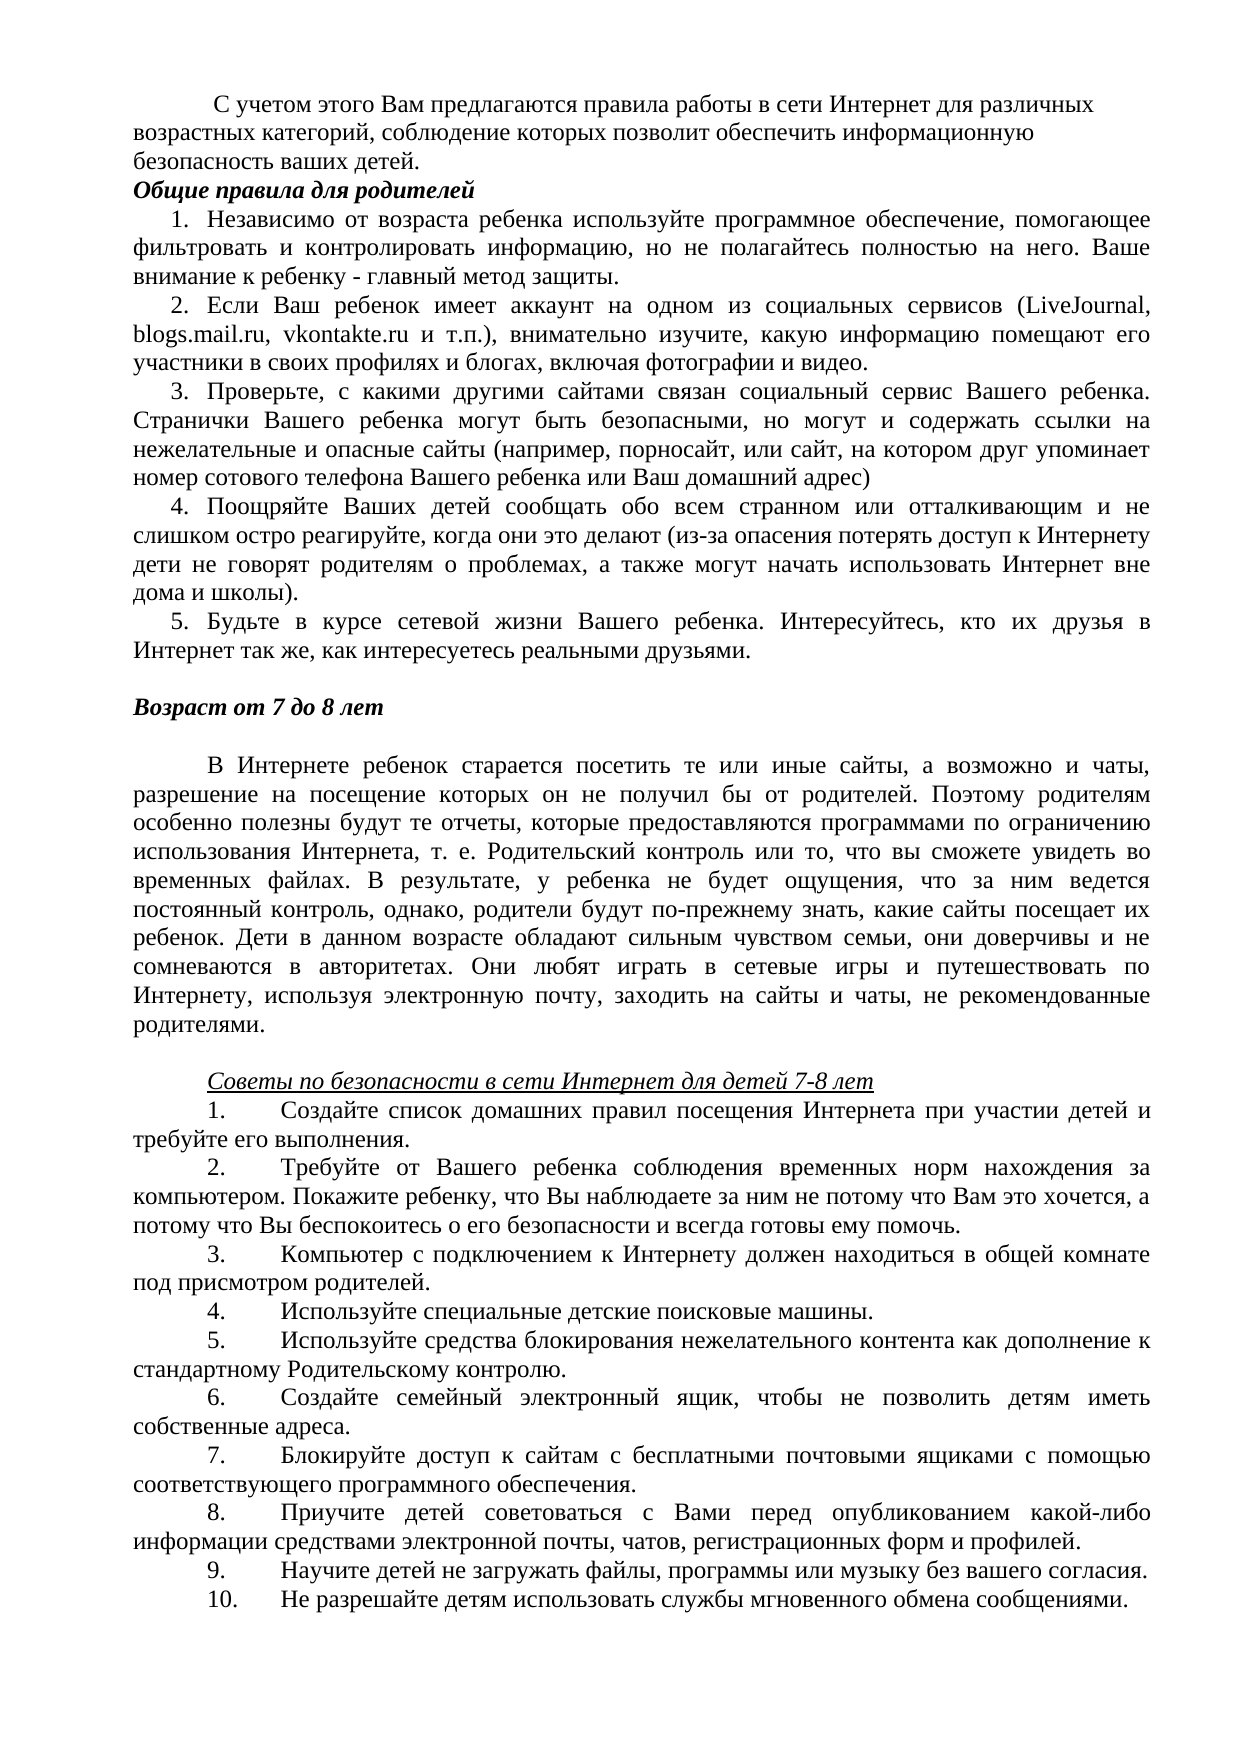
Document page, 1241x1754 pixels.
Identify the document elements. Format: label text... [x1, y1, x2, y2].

list Используйте средства блокирования нежелательного контента как дополнение к стандартному Родительскому контролю. [133, 1325, 1152, 1382]
text Возраст от 7 до 8 лет [133, 692, 1152, 721]
list Компьютер с подключением к Интернету должен находиться в общей комнате под присмотром родителей. [133, 1239, 1152, 1296]
text Советы по безопасности в сети Интернет для детей 7-8 лет [133, 1066, 1152, 1095]
list Блокируйте доступ к сайтам с бесплатными почтовыми ящиками с помощью соответствующего программного обеспечения. [133, 1440, 1152, 1497]
list Проверьте, с какими другими сайтами связан социальный сервис Вашего ребенка. Странички Вашего ребенка могут быть безопасными, но могут и содержать ссылки на нежелательные и опасные сайты (например, порносайт, или сайт, на котором друг упоминает номер сотового телефона Вашего ребенка или Ваш домашний адрес) [133, 376, 1152, 491]
list Научите детей не загружать файлы, программы или музыку без вашего согласия. [133, 1555, 1152, 1584]
list Приучите детей советоваться с Вами перед опубликованием какой-либо информации средствами электронной почты, чатов, регистрационных форм и профилей. [133, 1497, 1152, 1555]
list Используйте специальные детские поисковые машины. [133, 1296, 1152, 1325]
list Независимо от возраста ребенка используйте программное обеспечение, помогающее фильтровать и контролировать информацию, но не полагайтесь полностью на него. Ваше внимание к ребенку - главный метод защиты. [133, 204, 1152, 290]
text В Интернете ребенок старается посетить те или иные сайты, а возможно и чаты, разрешение на посещение которых он не получил бы от родителей. Поэтому родителям особенно полезны будут те отчеты, которые предоставляются программами по ограничению использования Интернета, т. е. Родительский контроль или то, что вы сможете увидеть во временных файлах. В результате, у ребенка не будет ощущения, что за ним ведется постоянный контроль, однако, родители будут по-прежнему знать, какие сайты посещает их ребенок. Дети в данном возрасте обладают сильным чувством семьи, они доверчивы и не сомневаются в авторитетах. Они любят играть в сетевые игры и путешествовать по Интернету, используя электронную почту, заходить на сайты и чаты, не рекомендованные родителями. [133, 750, 1152, 1037]
text Общие правила для родителей [133, 175, 1152, 204]
list Создайте семейный электронный ящик, чтобы не позволить детям иметь собственные адреса. [133, 1382, 1152, 1440]
list Не разрешайте детям использовать службы мгновенного обмена сообщениями. [133, 1584, 1152, 1612]
text С учетом этого Вам предлагаются правила работы в сети Интернет для различных возрастных категорий, соблюдение которых позволит обеспечить информационную безопасность ваших детей. [133, 89, 1152, 175]
list Если Ваш ребенок имеет аккаунт на одном из социальных сервисов (LiveJournal, blogs.mail.ru, vkontakte.ru и т.п.), внимательно изучите, какую информацию помещают его участники в своих профилях и блогах, включая фотографии и видео. [133, 290, 1152, 376]
list Поощряйте Ваших детей сообщать обо всем странном или отталкивающим и не слишком остро реагируйте, когда они это делают (из-за опасения потерять доступ к Интернету дети не говорят родителям о проблемах, а также могут начать использовать Интернет вне дома и школы). [133, 491, 1152, 606]
list Создайте список домашних правил посещения Интернета при участии детей и требуйте его выполнения. [133, 1095, 1152, 1152]
list Требуйте от Вашего ребенка соблюдения временных норм нахождения за компьютером. Покажите ребенку, что Вы наблюдаете за ним не потому что Вам это хочется, а потому что Вы беспокоитесь о его безопасности и всегда готовы ему помочь. [133, 1152, 1152, 1239]
list Будьте в курсе сетевой жизни Вашего ребенка. Интересуйтесь, кто их друзья в Интернет так же, как интересуетесь реальными друзьями. [133, 606, 1152, 664]
